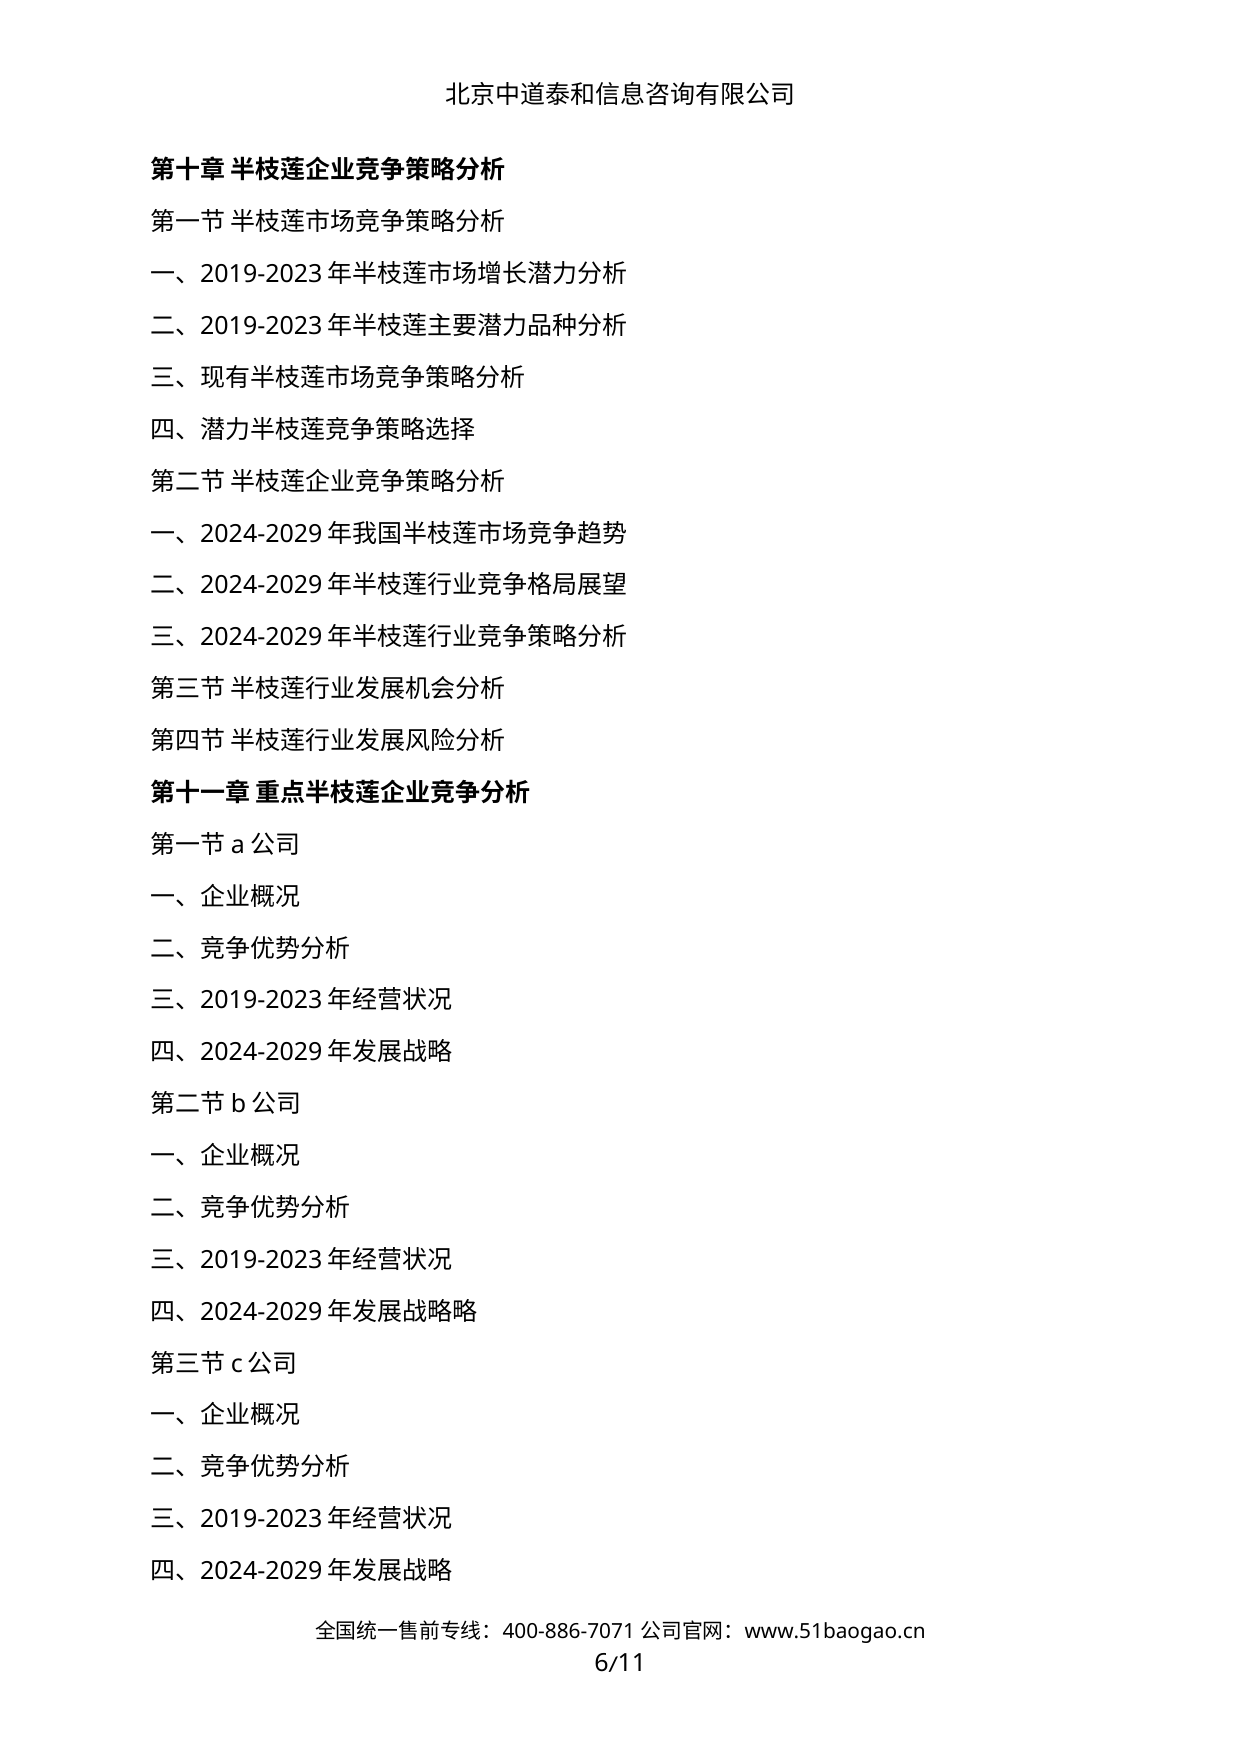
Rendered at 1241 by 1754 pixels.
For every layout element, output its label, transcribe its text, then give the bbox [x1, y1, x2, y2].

text 三、2019-2023年经营状况 [150, 1499, 1090, 1535]
text 二、竞争优势分析 [150, 1447, 1090, 1483]
text 三、2019-2023年经营状况 [150, 980, 1090, 1016]
text 一、2019-2023年半枝莲市场增长潜力分析 [150, 254, 1090, 290]
text 第十章 半枝莲企业竞争策略分析 [150, 150, 1090, 186]
text 二、2024-2029年半枝莲行业竞争格局展望 [150, 565, 1090, 601]
text 二、2019-2023年半枝莲主要潜力品种分析 [150, 306, 1090, 342]
text 一、企业概况 [150, 876, 1090, 912]
text 四、2024-2029年发展战略 [150, 1032, 1090, 1068]
text 二、竞争优势分析 [150, 928, 1090, 964]
text 第三节 c公司 [150, 1343, 1090, 1379]
text 一、企业概况 [150, 1395, 1090, 1431]
text 第十一章 重点半枝莲企业竞争分析 [150, 772, 1090, 809]
text 第一节 半枝莲市场竞争策略分析 [150, 202, 1090, 238]
text 第一节 a公司 [150, 824, 1090, 861]
text 三、2019-2023年经营状况 [150, 1239, 1090, 1276]
text 二、竞争优势分析 [150, 1187, 1090, 1224]
text 三、2024-2029年半枝莲行业竞争策略分析 [150, 617, 1090, 653]
text 第二节 半枝莲企业竞争策略分析 [150, 461, 1090, 497]
text 第四节 半枝莲行业发展风险分析 [150, 721, 1090, 757]
text 一、企业概况 [150, 1136, 1090, 1172]
text 三、现有半枝莲市场竞争策略分析 [150, 357, 1090, 394]
text 第二节 b公司 [150, 1084, 1090, 1120]
text 四、2024-2029年发展战略略 [150, 1291, 1090, 1327]
text 四、2024-2029年发展战略 [150, 1551, 1090, 1587]
text 第三节 半枝莲行业发展机会分析 [150, 669, 1090, 705]
text 四、潜力半枝莲竞争策略选择 [150, 409, 1090, 446]
text 一、2024-2029年我国半枝莲市场竞争趋势 [150, 513, 1090, 549]
